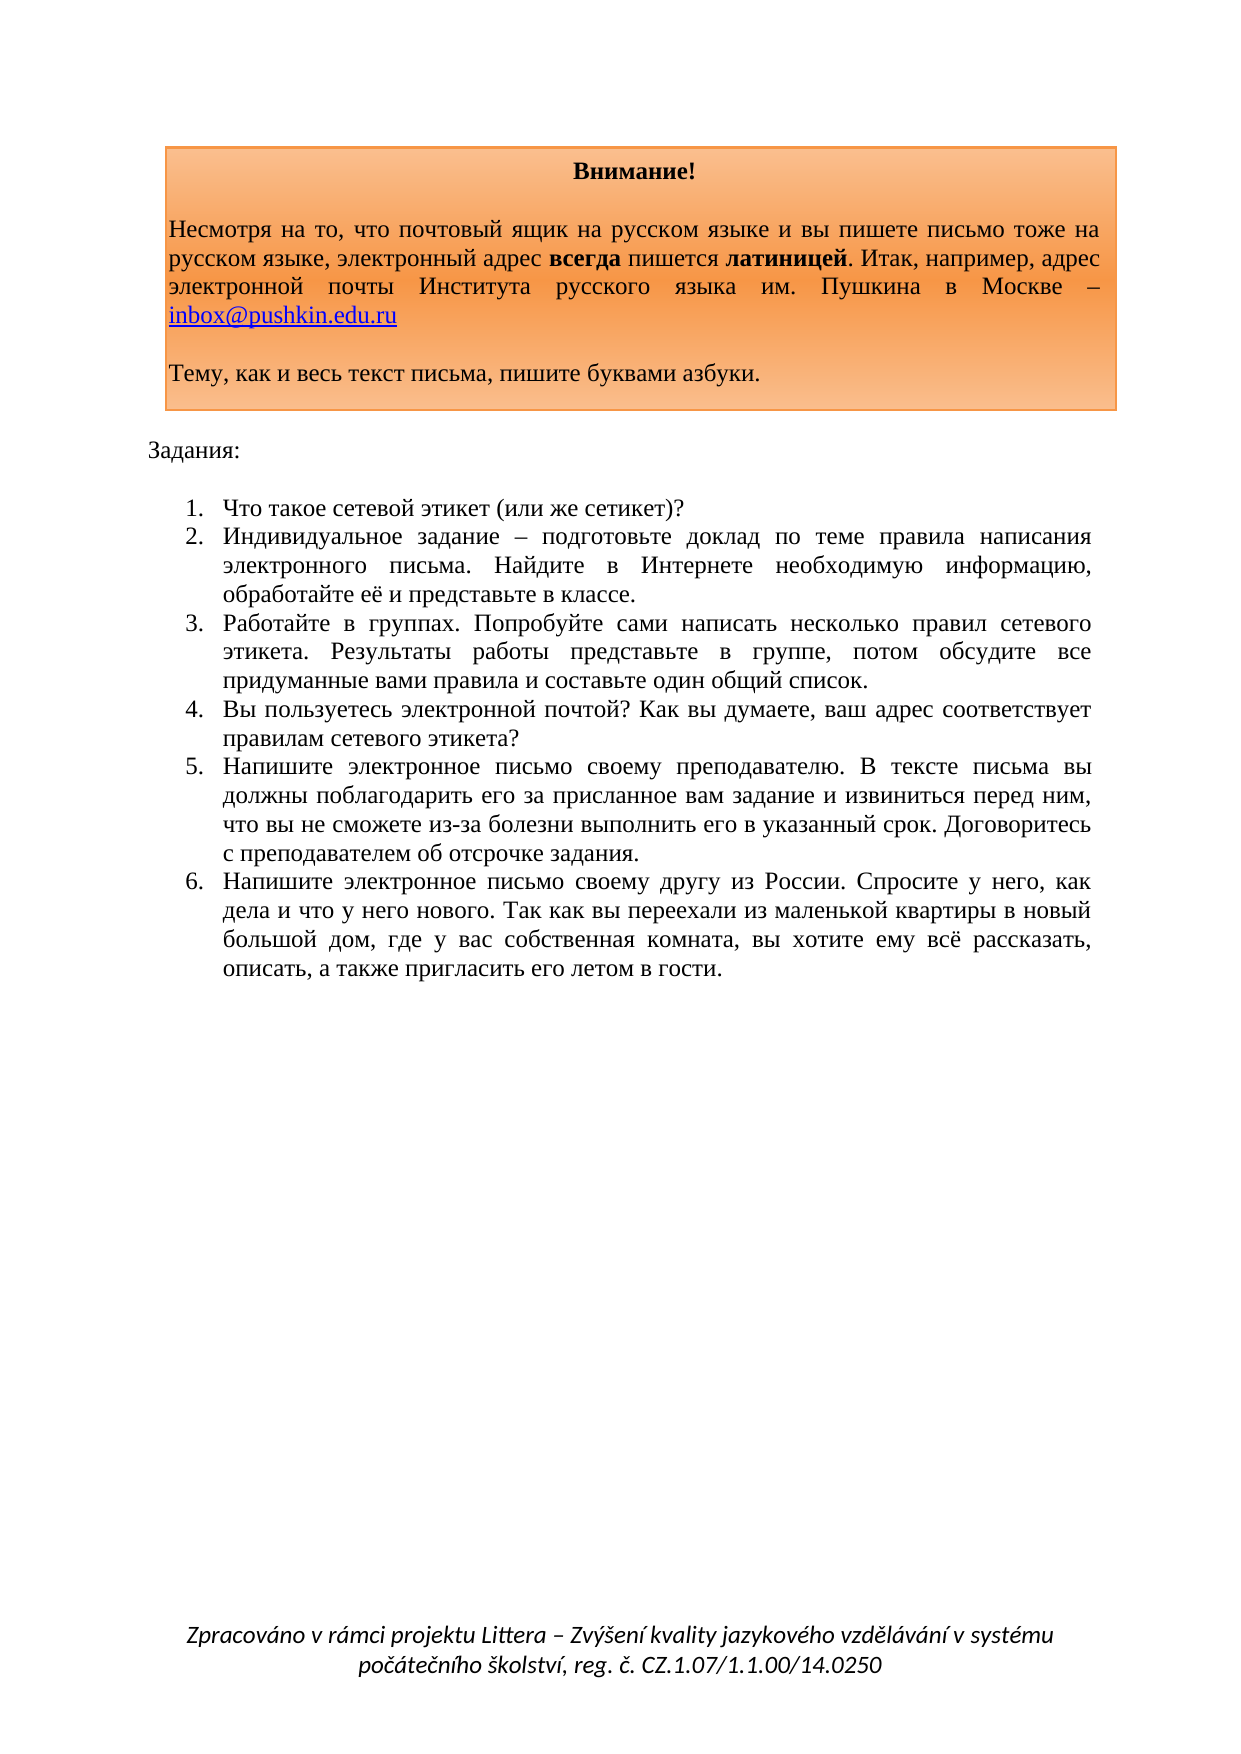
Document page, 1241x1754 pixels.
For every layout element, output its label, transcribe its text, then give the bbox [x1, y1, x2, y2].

list Напишите электронное письмо своему преподавателю. В тексте письма вы должны поблагодарить его за присланное вам задание и извиниться перед ним, что вы не сможете из-за болезни выполнить его в указанный срок. Договоритесь с преподавателем об отсрочке задания. [185, 751, 1093, 866]
list Вы пользуетесь электронной почтой? Как вы думаете, ваш адрес соответствует правилам сетевого этикета? [185, 694, 1093, 751]
list Работайте в группах. Попробуйте сами написать несколько правил сетевого этикета. Результаты работы представьте в группе, потом обсудите все придуманные вами правила и составьте один общий список. [185, 608, 1093, 694]
list Что такое сетевой этикет (или же сетикет)? [185, 493, 1093, 521]
list Напишите электронное письмо своему другу из России. Спросите у него, как дела и что у него нового. Так как вы переехали из маленькой квартиры в новый большой дом, где у вас собственная комната, вы хотите ему всё рассказать, описать, а также пригласить его летом в гости. [185, 866, 1093, 981]
list Индивидуальное задание – подготовьте доклад по теме правила написания электронного письма. Найдите в Интернете необходимую информацию, обработайте её и представьте в классе. [185, 521, 1093, 608]
text Задания: [148, 435, 1093, 464]
